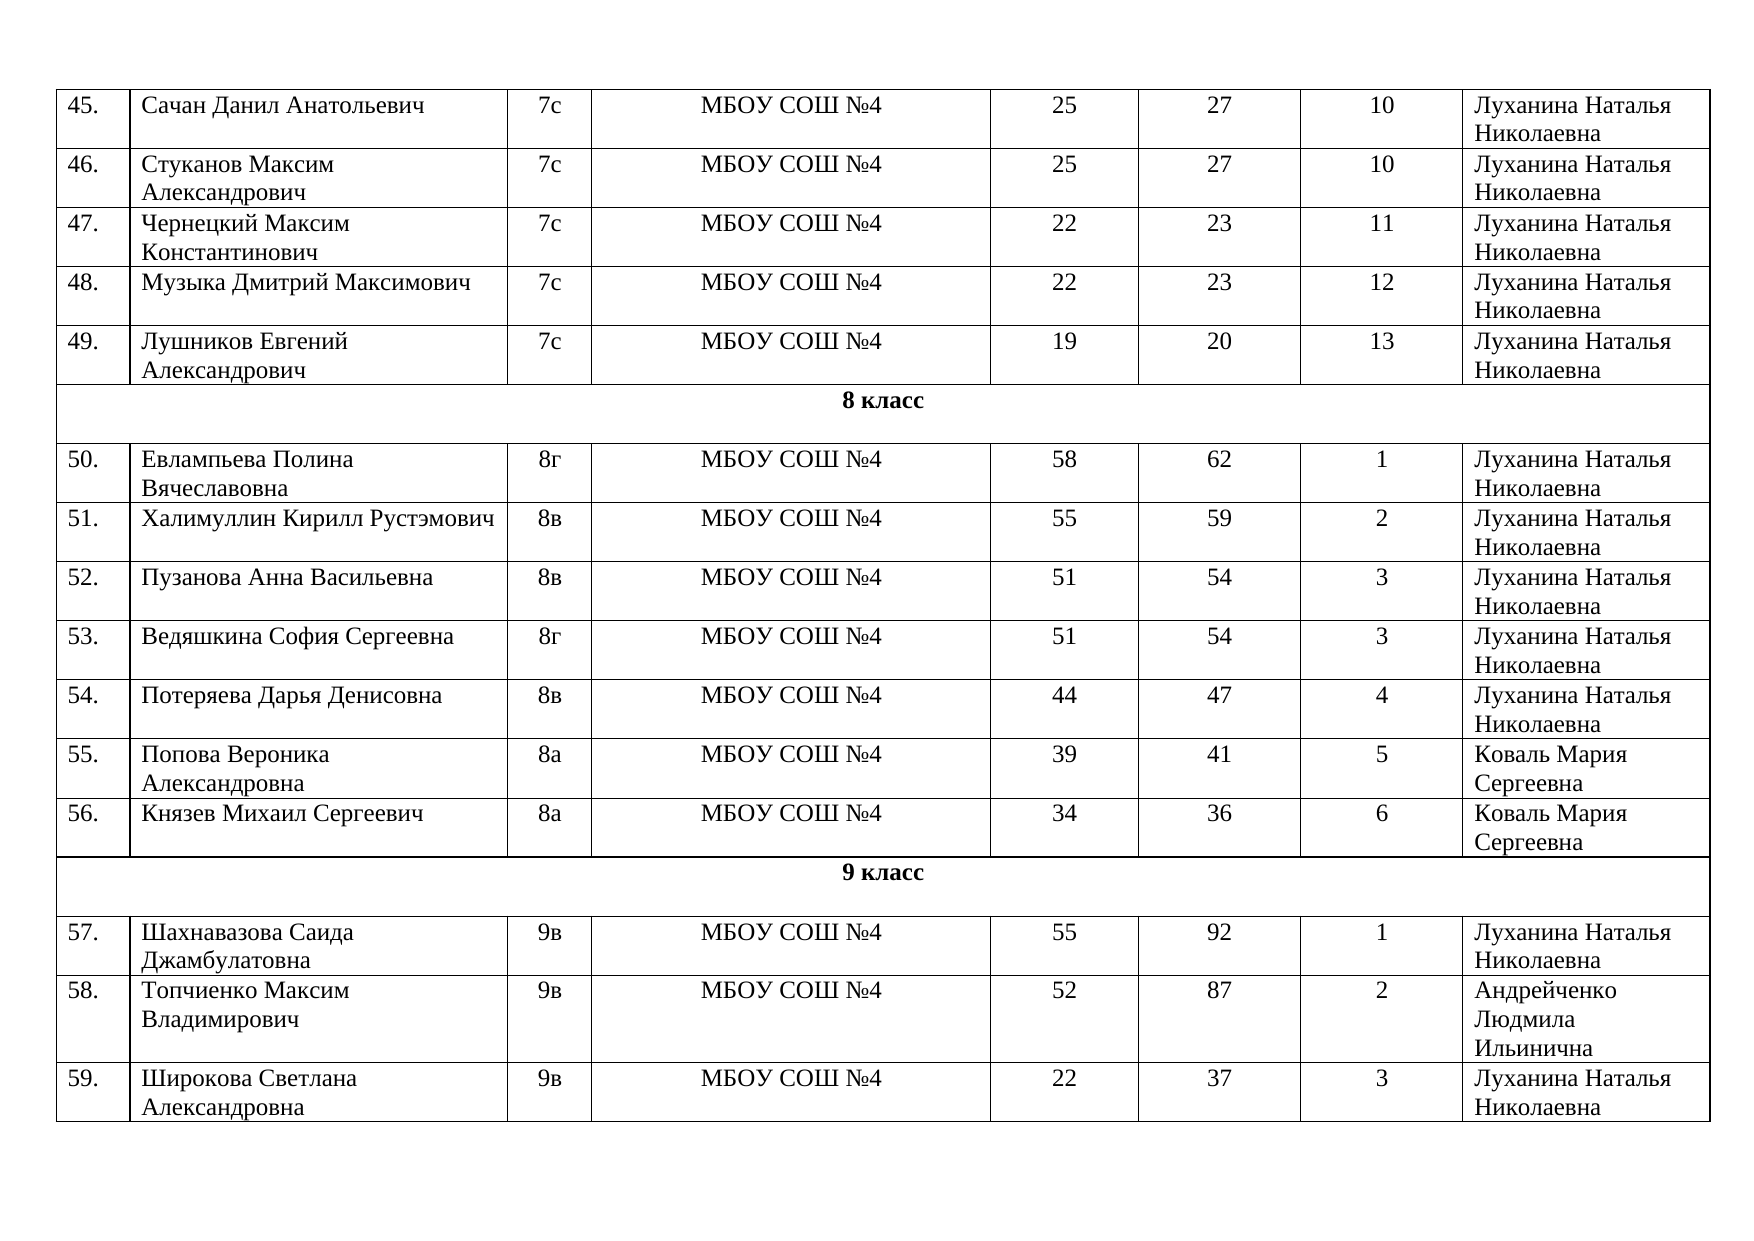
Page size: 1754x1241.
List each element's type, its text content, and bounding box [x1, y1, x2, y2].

table_cell [57, 90, 129, 148]
table_cell 8г [508, 621, 591, 679]
table_cell [57, 562, 129, 620]
table_cell Музыка Дмитрий Максимович [131, 267, 507, 325]
table_cell Халимуллин Кирилл Рустэмович [131, 503, 507, 561]
table_cell Чернецкий Максим Константинович [131, 208, 507, 266]
table_cell 8а [508, 799, 591, 856]
table_cell 9 класс [57, 858, 1709, 916]
table_cell 7с [508, 208, 591, 266]
table_cell Топчиенко Максим Владимирович [131, 976, 507, 1062]
table_cell 92 [1139, 917, 1300, 974]
table_cell 44 [991, 680, 1138, 738]
table_cell МБОУ СОШ №4 [592, 1063, 990, 1121]
table_cell 22 [991, 267, 1138, 325]
table_cell [57, 976, 129, 1062]
table_cell 8в [508, 562, 591, 620]
table_cell 8а [508, 739, 591, 797]
table_cell 52 [991, 976, 1138, 1062]
table_cell МБОУ СОШ №4 [592, 267, 990, 325]
table_cell 27 [1139, 90, 1300, 148]
table_cell Луханина Наталья Николаевна [1463, 503, 1709, 561]
table_cell [57, 267, 129, 325]
table_cell 22 [991, 1063, 1138, 1121]
table_cell 9в [508, 976, 591, 1062]
table_cell 6 [1301, 799, 1462, 856]
table_cell 37 [1139, 1063, 1300, 1121]
table_cell 3 [1301, 1063, 1462, 1121]
table_cell 62 [1139, 444, 1300, 502]
table_cell Шахнавазова Саида Джамбулатовна [131, 917, 507, 974]
table_cell Луханина Наталья Николаевна [1463, 621, 1709, 679]
table_cell [57, 503, 129, 561]
table_cell [57, 1063, 129, 1121]
table_cell 41 [1139, 739, 1300, 797]
table_cell 7с [508, 90, 591, 148]
table_cell Попова Вероника Александровна [131, 739, 507, 797]
table_cell [57, 444, 129, 502]
table_cell МБОУ СОШ №4 [592, 976, 990, 1062]
table_cell Потеряева Дарья Денисовна [131, 680, 507, 738]
table_cell [57, 621, 129, 679]
table_cell МБОУ СОШ №4 [592, 621, 990, 679]
table_cell 19 [991, 326, 1138, 384]
table_cell МБОУ СОШ №4 [592, 917, 990, 974]
table_cell 20 [1139, 326, 1300, 384]
table_cell 12 [1301, 267, 1462, 325]
table_cell Луханина Наталья Николаевна [1463, 680, 1709, 738]
table_cell МБОУ СОШ №4 [592, 503, 990, 561]
table_cell Пузанова Анна Васильевна [131, 562, 507, 620]
table_cell 34 [991, 799, 1138, 856]
table_cell МБОУ СОШ №4 [592, 149, 990, 207]
table_cell 1 [1301, 444, 1462, 502]
table_cell 39 [991, 739, 1138, 797]
table_cell 23 [1139, 267, 1300, 325]
table_cell МБОУ СОШ №4 [592, 799, 990, 856]
table_cell 54 [1139, 621, 1300, 679]
table_cell [57, 149, 129, 207]
table_cell 51 [991, 621, 1138, 679]
table_cell 7с [508, 149, 591, 207]
table_cell Луханина Наталья Николаевна [1463, 208, 1709, 266]
table_cell 10 [1301, 90, 1462, 148]
table_cell 13 [1301, 326, 1462, 384]
table_cell 4 [1301, 680, 1462, 738]
table_cell 25 [991, 149, 1138, 207]
table_cell 8в [508, 503, 591, 561]
table_cell 59 [1139, 503, 1300, 561]
table_cell МБОУ СОШ №4 [592, 208, 990, 266]
table_cell 8в [508, 680, 591, 738]
table_cell МБОУ СОШ №4 [592, 90, 990, 148]
table_cell 58 [991, 444, 1138, 502]
table_cell МБОУ СОШ №4 [592, 739, 990, 797]
table_cell 9в [508, 1063, 591, 1121]
table_cell МБОУ СОШ №4 [592, 680, 990, 738]
table_cell 7с [508, 267, 591, 325]
table_cell 8 класс [57, 385, 1709, 443]
table_cell Луханина Наталья Николаевна [1463, 444, 1709, 502]
table_cell [57, 208, 129, 266]
table_cell Ведяшкина София Сергеевна [131, 621, 507, 679]
table_cell 3 [1301, 621, 1462, 679]
table_cell Луханина Наталья Николаевна [1463, 326, 1709, 384]
table_cell 23 [1139, 208, 1300, 266]
table_cell 3 [1301, 562, 1462, 620]
table_cell Луханина Наталья Николаевна [1463, 149, 1709, 207]
table_cell Луханина Наталья Николаевна [1463, 267, 1709, 325]
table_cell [1463, 90, 1709, 148]
table_cell Евлампьева Полина Вячеславовна [131, 444, 507, 502]
table_cell [57, 326, 129, 384]
table_cell 55 [991, 917, 1138, 974]
table_cell 25 [991, 90, 1138, 148]
table_cell Луханина Наталья Николаевна [1463, 917, 1709, 974]
table_cell 22 [991, 208, 1138, 266]
table_cell 2 [1301, 503, 1462, 561]
table_cell Луханина Наталья Николаевна [1463, 562, 1709, 620]
table_cell Князев Михаил Сергеевич [131, 799, 507, 856]
table_cell 27 [1139, 149, 1300, 207]
table_cell 8г [508, 444, 591, 502]
table_cell 55 [991, 503, 1138, 561]
table_cell Коваль Мария Сергеевна [1463, 799, 1709, 856]
table_cell 2 [1301, 976, 1462, 1062]
table_cell 10 [1301, 149, 1462, 207]
table_cell [57, 680, 129, 738]
table_cell [57, 917, 129, 974]
table_cell Лушников Евгений Александрович [131, 326, 507, 384]
table_cell Луханина Наталья Николаевна [1463, 1063, 1709, 1121]
table_cell Коваль Мария Сергеевна [1463, 739, 1709, 797]
table_cell 7с [508, 326, 591, 384]
table_cell 87 [1139, 976, 1300, 1062]
table_cell 36 [1139, 799, 1300, 856]
table_cell 1 [1301, 917, 1462, 974]
table_cell 11 [1301, 208, 1462, 266]
table_cell [57, 739, 129, 797]
table_cell Стуканов Максим Александрович [131, 149, 507, 207]
table_cell 9в [508, 917, 591, 974]
table_cell Сачан Данил Анатольевич [131, 90, 507, 148]
table_cell [57, 799, 129, 856]
table_cell Широкова Светлана Александровна [131, 1063, 507, 1121]
table_cell 51 [991, 562, 1138, 620]
table_cell 54 [1139, 562, 1300, 620]
table_cell МБОУ СОШ №4 [592, 326, 990, 384]
table_cell МБОУ СОШ №4 [592, 562, 990, 620]
table_cell 5 [1301, 739, 1462, 797]
table_cell 47 [1139, 680, 1300, 738]
table_cell МБОУ СОШ №4 [592, 444, 990, 502]
table_cell Андрейченко Людмила Ильинична [1463, 976, 1709, 1062]
